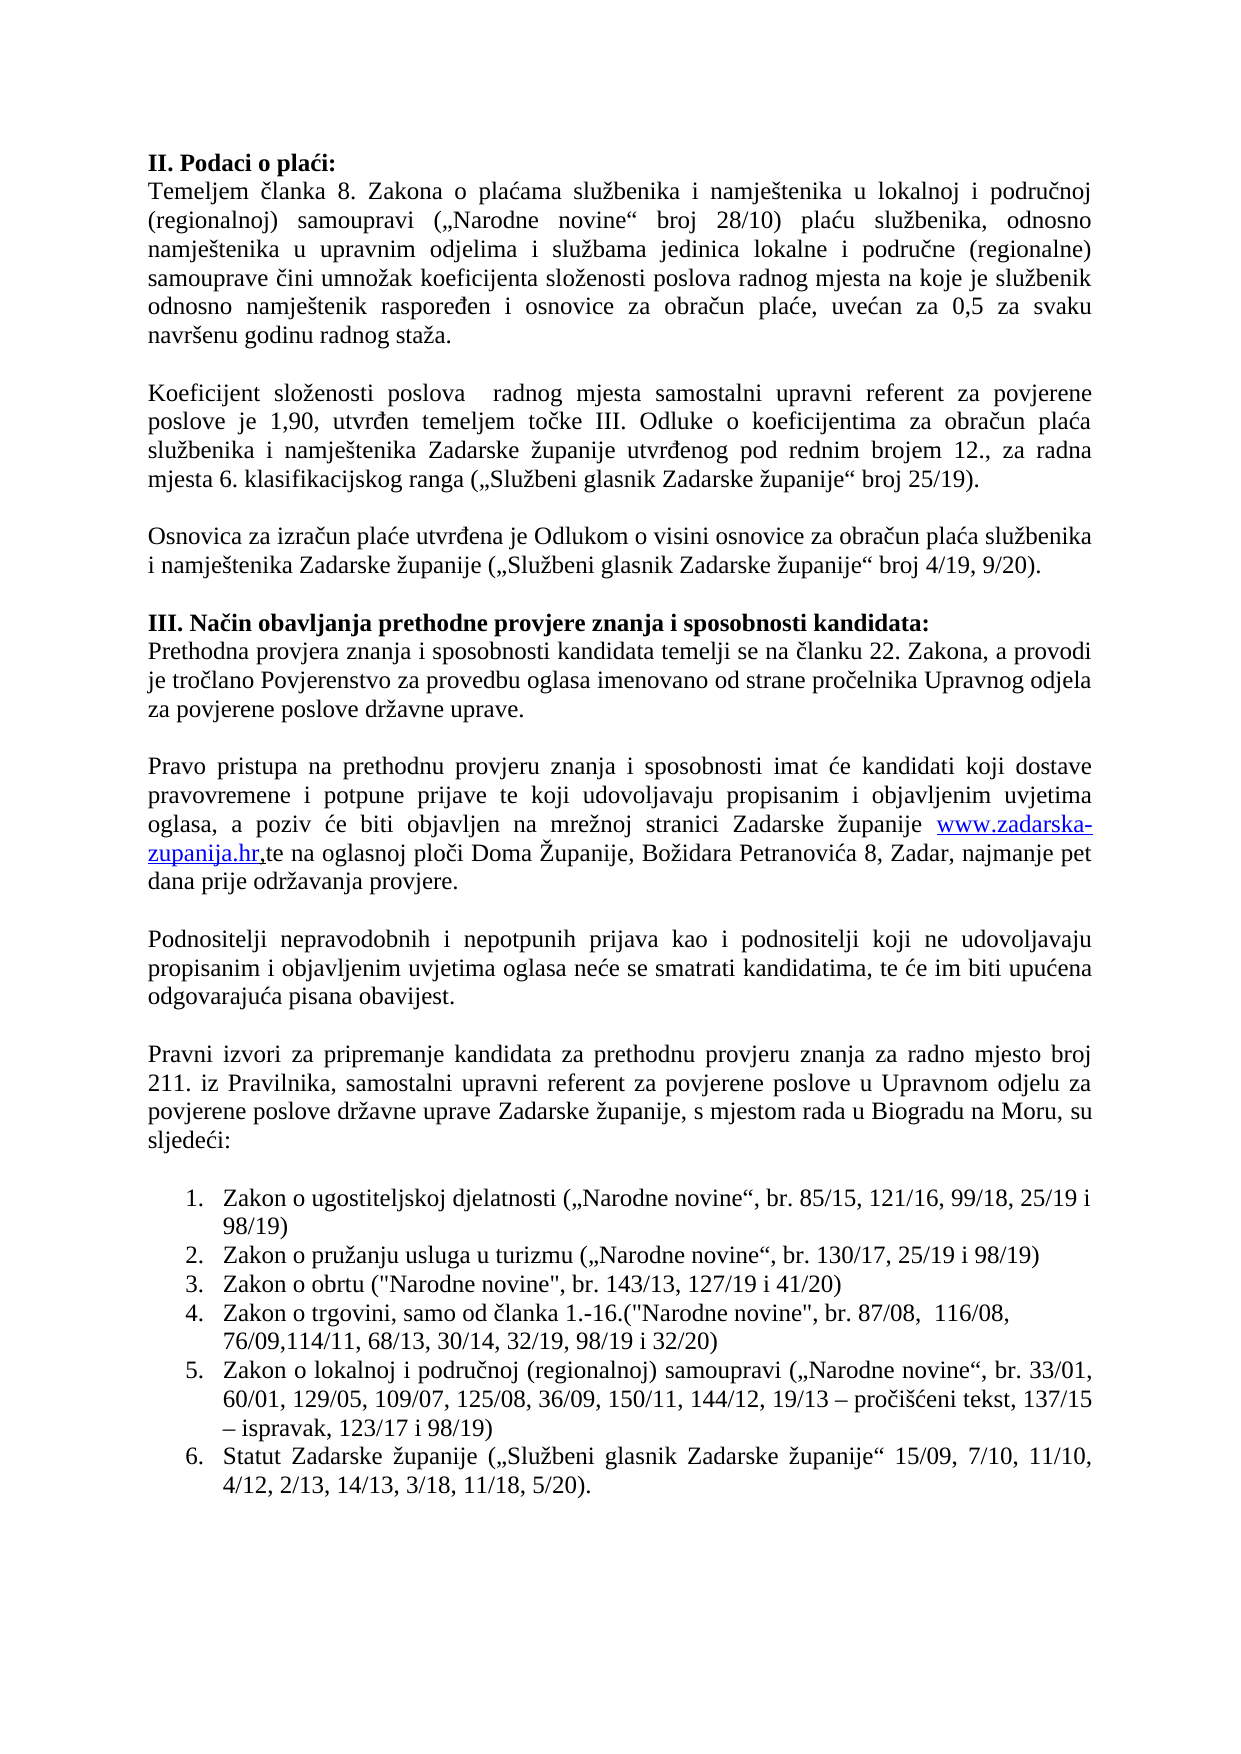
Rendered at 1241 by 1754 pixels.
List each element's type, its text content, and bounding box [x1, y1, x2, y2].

text Pravni izvori za pripremanje kandidata za prethodnu provjeru znanja za radno mjesto broj 211. iz Pravilnika, samostalni upravni referent za povjerene poslove u Upravnom odjelu za povjerene poslove državne uprave Zadarske županije, s mjestom rada u Biogradu na Moru, su sljedeći: [148, 1039, 1093, 1154]
text Prethodna provjera znanja i sposobnosti kandidata temelji se na članku 22. Zakona, a provodi je tročlano Povjerenstvo za provedbu oglasa imenovano od strane pročelnika Upravnog odjela za povjerene poslove državne uprave. [148, 636, 1093, 723]
text III. Način obavljanja prethodne provjere znanja i sposobnosti kandidata: [148, 608, 1093, 636]
list Statut Zadarske županije („Službeni glasnik Zadarske županije“ 15/09, 7/10, 11/10, 4/12, 2/13, 14/13, 3/18, 11/18, 5/20). [185, 1441, 1093, 1499]
text II. Podaci o plaći: [148, 148, 1093, 176]
list Zakon o trgovini, samo od članka 1.-16.("Narodne novine", br. 87/08, 116/08, 76/09,114/11, 68/13, 30/14, 32/19, 98/19 i 32/20) [185, 1298, 1093, 1355]
list Zakon o obrtu ("Narodne novine", br. 143/13, 127/19 i 41/20) [185, 1269, 1093, 1298]
list Zakon o pružanju usluga u turizmu („Narodne novine“, br. 130/17, 25/19 i 98/19) [185, 1240, 1093, 1269]
text Temeljem članka 8. Zakona o plaćama službenika i namještenika u lokalnoj i područnoj (regionalnoj) samoupravi („Narodne novine“ broj 28/10) plaću službenika, odnosno namještenika u upravnim odjelima i službama jedinica lokalne i područne (regionalne) samouprave čini umnožak koeficijenta složenosti poslova radnog mjesta na koje je službenik odnosno namještenik raspoređen i osnovice za obračun plaće, uvećan za 0,5 za svaku navršenu godinu radnog staža. [148, 176, 1093, 349]
text Osnovica za izračun plaće utvrđena je Odlukom o visini osnovice za obračun plaća službenika i namještenika Zadarske županije („Službeni glasnik Zadarske županije“ broj 4/19, 9/20). [148, 521, 1093, 579]
list Zakon o ugostiteljskoj djelatnosti („Narodne novine“, br. 85/15, 121/16, 99/18, 25/19 i 98/19) [288, 1183, 1093, 1240]
text Podnositelji nepravodobnih i nepotpunih prijava kao i podnositelji koji ne udovoljavaju propisanim i objavljenim uvjetima oglasa neće se smatrati kandidatima, te će im biti upućena odgovarajuća pisana obavijest. [148, 924, 1093, 1010]
text Koeficijent složenosti poslova radnog mjesta samostalni upravni referent za povjerene poslove je 1,90, utvrđen temeljem točke III. Odluke o koeficijentima za obračun plaća službenika i namještenika Zadarske županije utvrđenog pod rednim brojem 12., za radna mjesta 6. klasifikacijskog ranga („Službeni glasnik Zadarske županije“ broj 25/19). [148, 378, 1093, 493]
text Pravo pristupa na prethodnu provjeru znanja i sposobnosti imat će kandidati koji dostave pravovremene i potpune prijave te koji udovoljavaju propisanim i objavljenim uvjetima oglasa, a poziv će biti objavljen na mrežnoj stranici Zadarske županije www.zadarska-zupanija.hr,te na oglasnoj ploči Doma Županije, Božidara Petranovića 8, Zadar, najmanje pet dana prije održavanja provjere. [148, 751, 1093, 895]
list Zakon o lokalnoj i područnoj (regionalnoj) samoupravi („Narodne novine“, br. 33/01, 60/01, 129/05, 109/07, 125/08, 36/09, 150/11, 144/12, 19/13 – pročišćeni tekst, 137/15 – ispravak, 123/17 i 98/19) [185, 1355, 1093, 1441]
